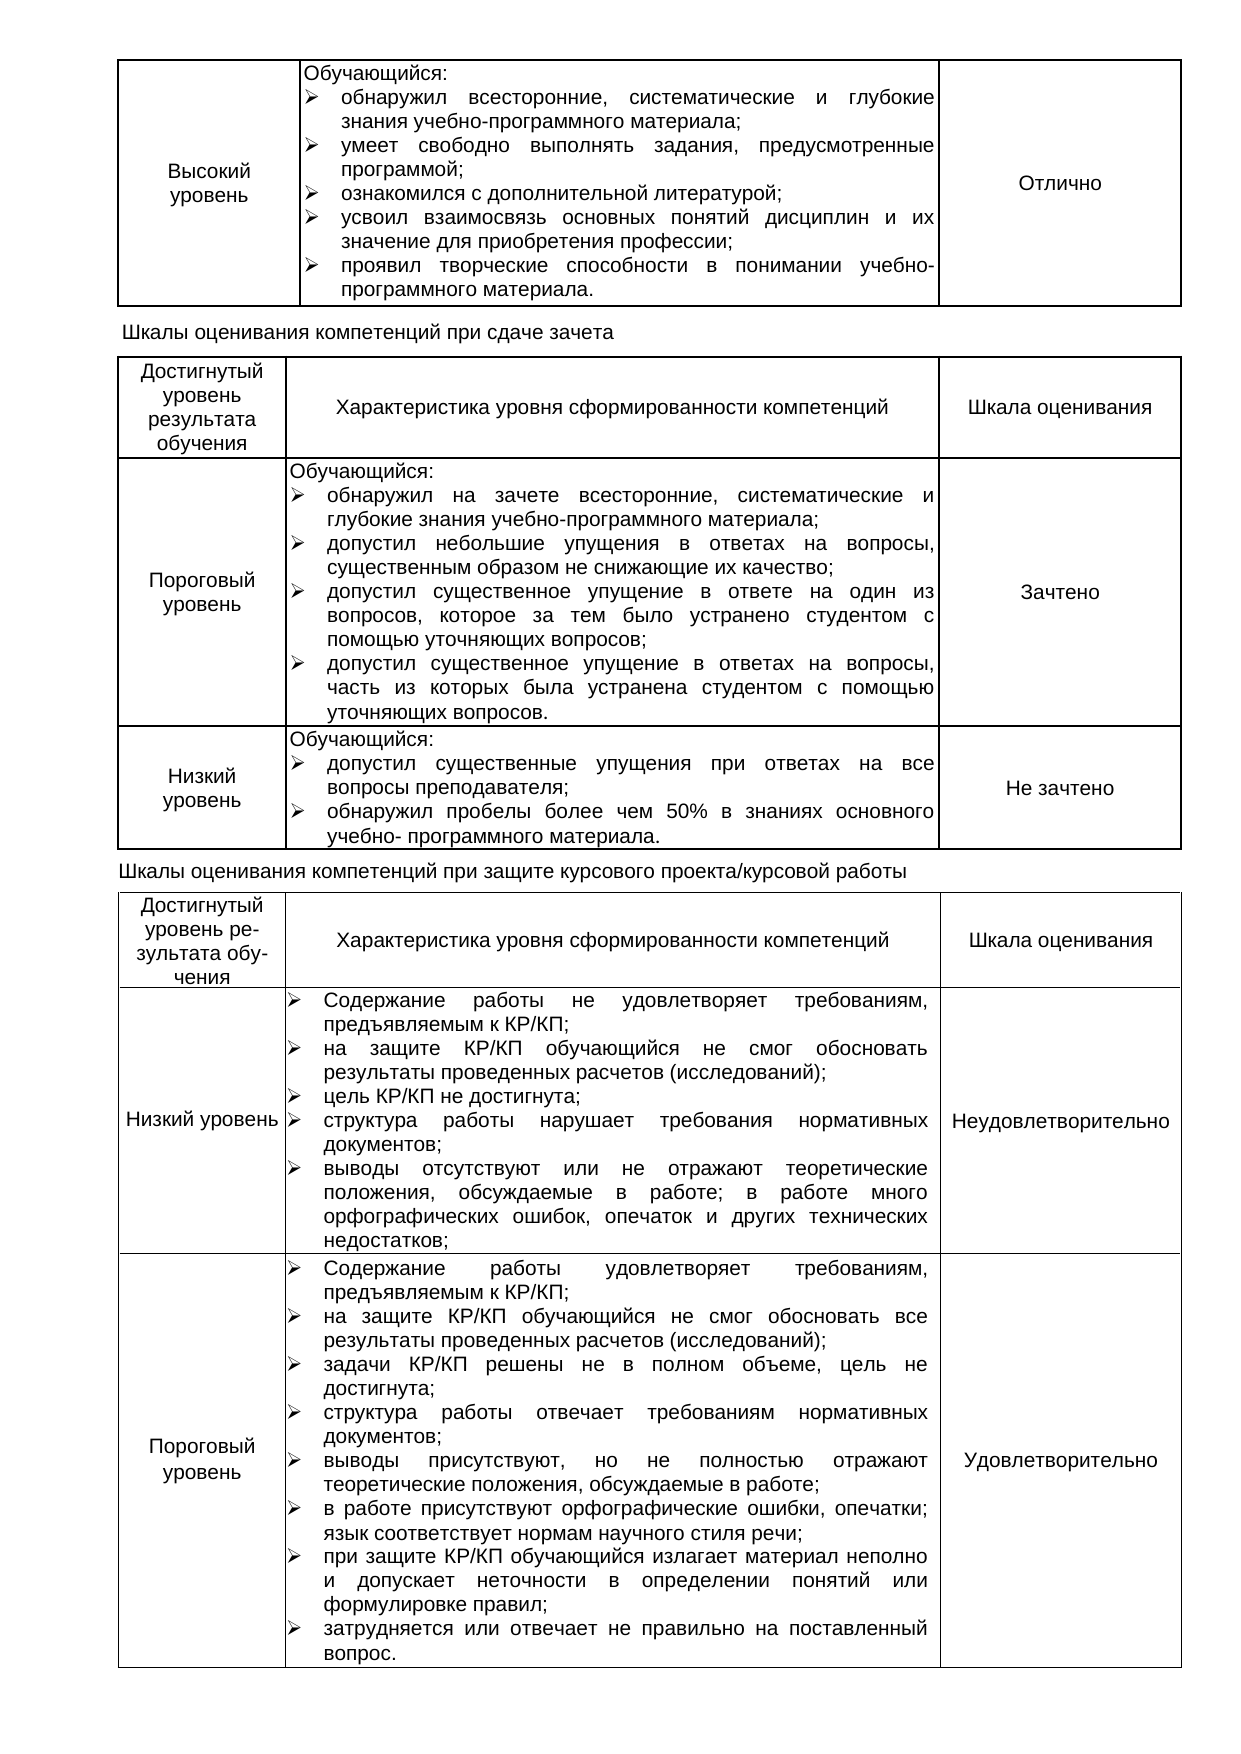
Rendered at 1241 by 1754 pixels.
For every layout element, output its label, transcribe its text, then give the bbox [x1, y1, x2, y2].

table_cell Содержание работы не удовлетворяет требованиям, предъявляемым к КР/КП; на защите КР/КП обучающийся не смог обосновать результаты проведенных расчетов (исследований); цель КР/КП не достигнута; структура работы нарушает требования нормативных документов; выводы отсутствуют или не отражают теоретические положения, обсуждаемые в работе; в работе много орфографических ошибок, опечаток и других технических недостатков; язык не соответствует нормам научного стиля речи. [286, 988, 940, 1253]
table_cell Обучающийся: обнаружил на зачете всесторонние, систематические и глубокие знания учебно-программного материала; допустил небольшие упущения в ответах на вопросы, существенным образом не снижающие их качество; допустил существенное упущение в ответе на один из вопросов, которое за тем было устранено студентом с помощью уточняющих вопросов; допустил существенное упущение в ответах на вопросы, часть из которых была устранена студентом с помощью уточняющих вопросов. [287, 459, 938, 725]
table_cell Характеристика уровня сформированности компетенций [287, 358, 938, 457]
table_cell Обучающийся: обнаружил всесторонние, систематические и глубокие знания учебно-программного материала; умеет свободно выполнять задания, предусмотренные программой; ознакомился с дополнительной литературой; усвоил взаимосвязь основных понятий дисциплин и их значение для приобретения профессии; проявил творческие способности в понимании учебно- программного материала. [301, 61, 938, 305]
table_cell Пороговый уровень [119, 1254, 285, 1667]
table_cell Низкий уровень [119, 727, 285, 848]
table_cell Пороговый уровень [119, 459, 285, 725]
table_cell Достигнутый уровень результата обучения [119, 358, 285, 457]
table_cell Удовлетворительно [941, 1253, 1181, 1667]
table_cell Шкалы оценивания компетенций при защите курсового проекта/курсовой работы [118, 850, 1181, 892]
table_cell Не зачтено [940, 727, 1180, 848]
table_cell Низкий уровень [119, 988, 285, 1253]
table_cell Зачтено [940, 459, 1180, 725]
table_cell Обучающийся: допустил существенные упущения при ответах на все вопросы преподавателя; обнаружил пробелы более чем 50% в знаниях основного учебно- программного материала. [287, 727, 938, 848]
table_cell Достигнутый уровень результата обучения [119, 893, 285, 987]
table_cell Высокий уровень [119, 61, 299, 305]
table_cell Неудовлетворительно [941, 987, 1181, 1253]
table_cell Шкалы оценивания компетенций при сдаче зачета [118, 307, 1181, 356]
table_cell Содержание работы удовлетворяет требованиям, предъявляемым к КР/КП; на защите КР/КП обучающийся не смог обосновать все результаты проведенных расчетов (исследований); задачи КР/КП решены не в полном объеме, цель не достигнута; структура работы отвечает требованиям нормативных документов; выводы присутствуют, но не полностью отражают теоретические положения, обсуждаемые в работе; в работе присутствуют орфографические ошибки, опечатки; язык соответствует нормам научного стиля речи; при защите КР/КП обучающийся излагает материал неполно и допускает неточности в определении понятий или формулировке правил; затрудняется или отвечает не правильно на поставленный вопрос. [286, 1254, 940, 1667]
table_cell Отлично [940, 61, 1180, 305]
table_cell Шкала оценивания [941, 892, 1181, 987]
table_cell Шкала оценивания [940, 358, 1180, 457]
table_cell Характеристика уровня сформированности компетенций [286, 893, 940, 987]
